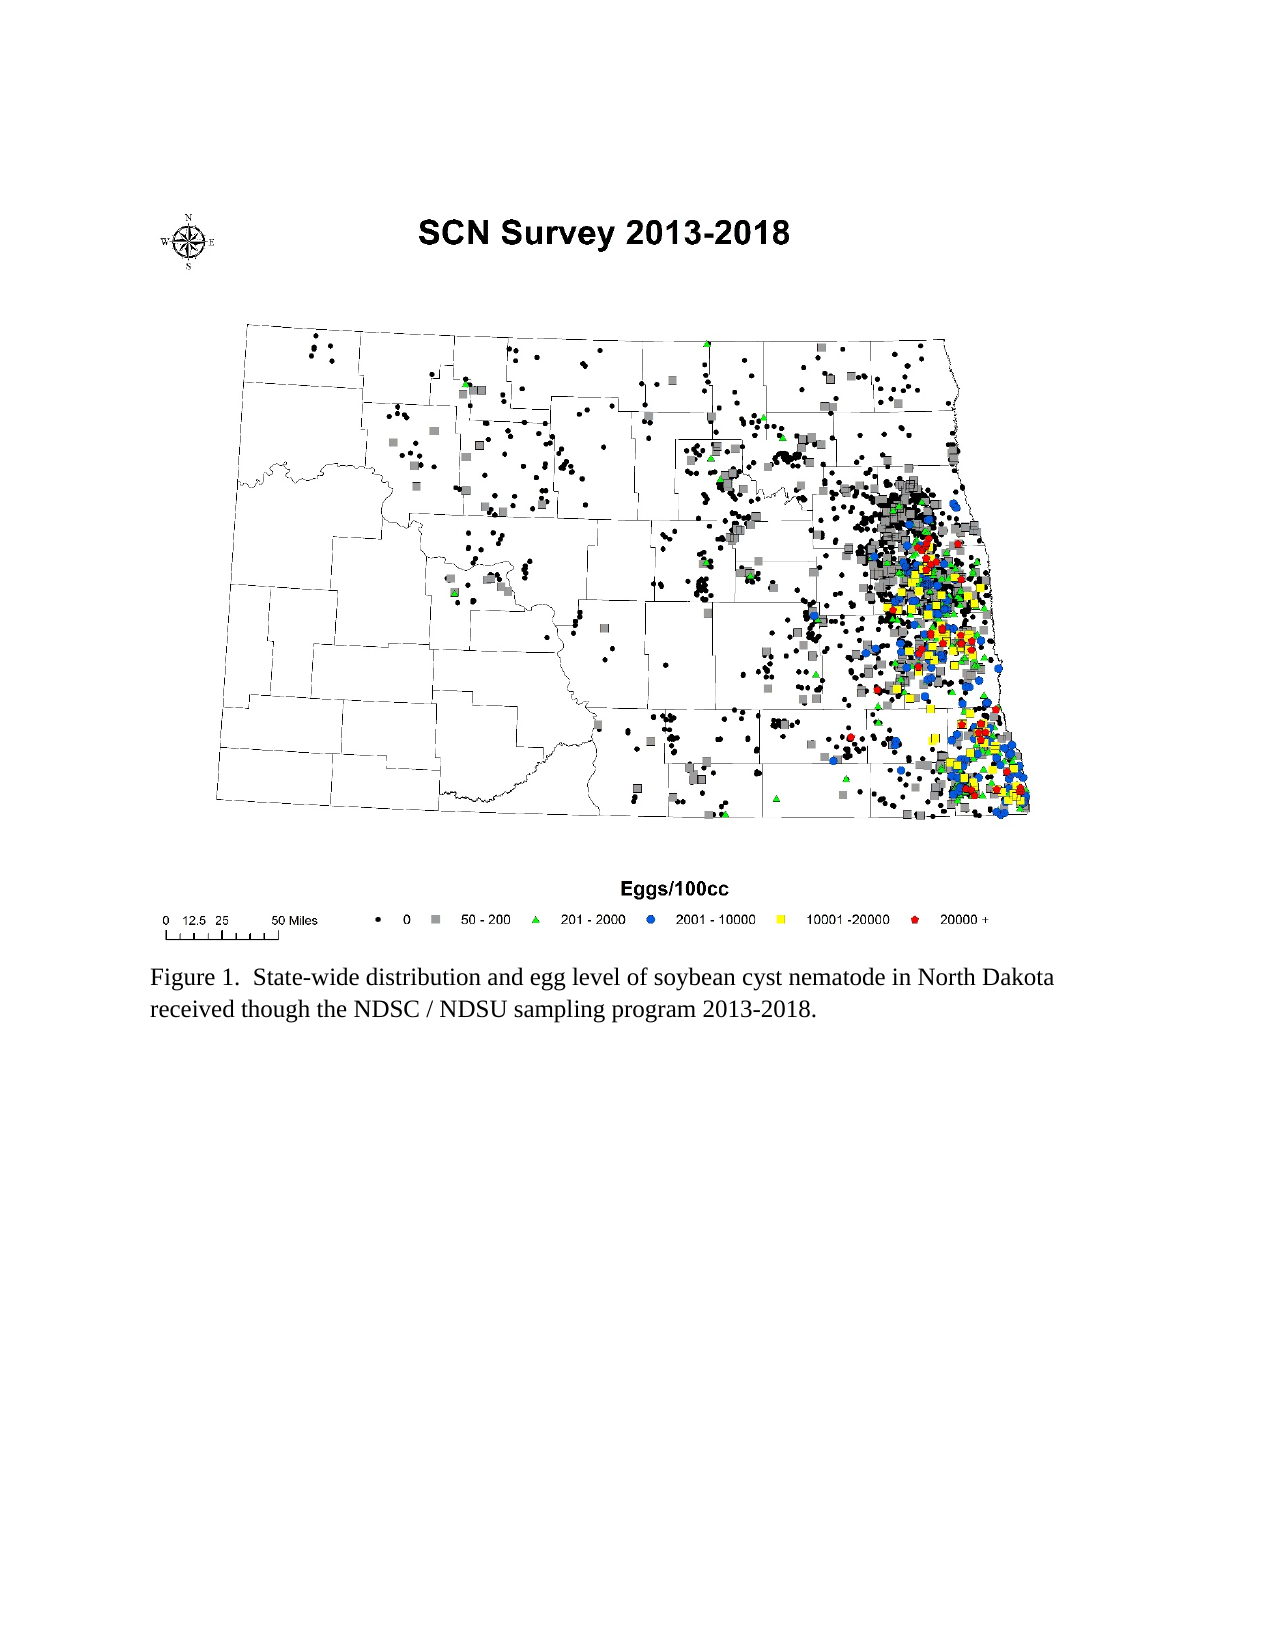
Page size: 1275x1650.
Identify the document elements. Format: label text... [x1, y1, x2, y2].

picture [150, 203, 1125, 958]
text Figure 1. State-wide distribution and egg level of soybean cyst nematode in North Dakota received though the NDSC / NDSU sampling program 2013-2018. [150, 958, 1125, 1023]
